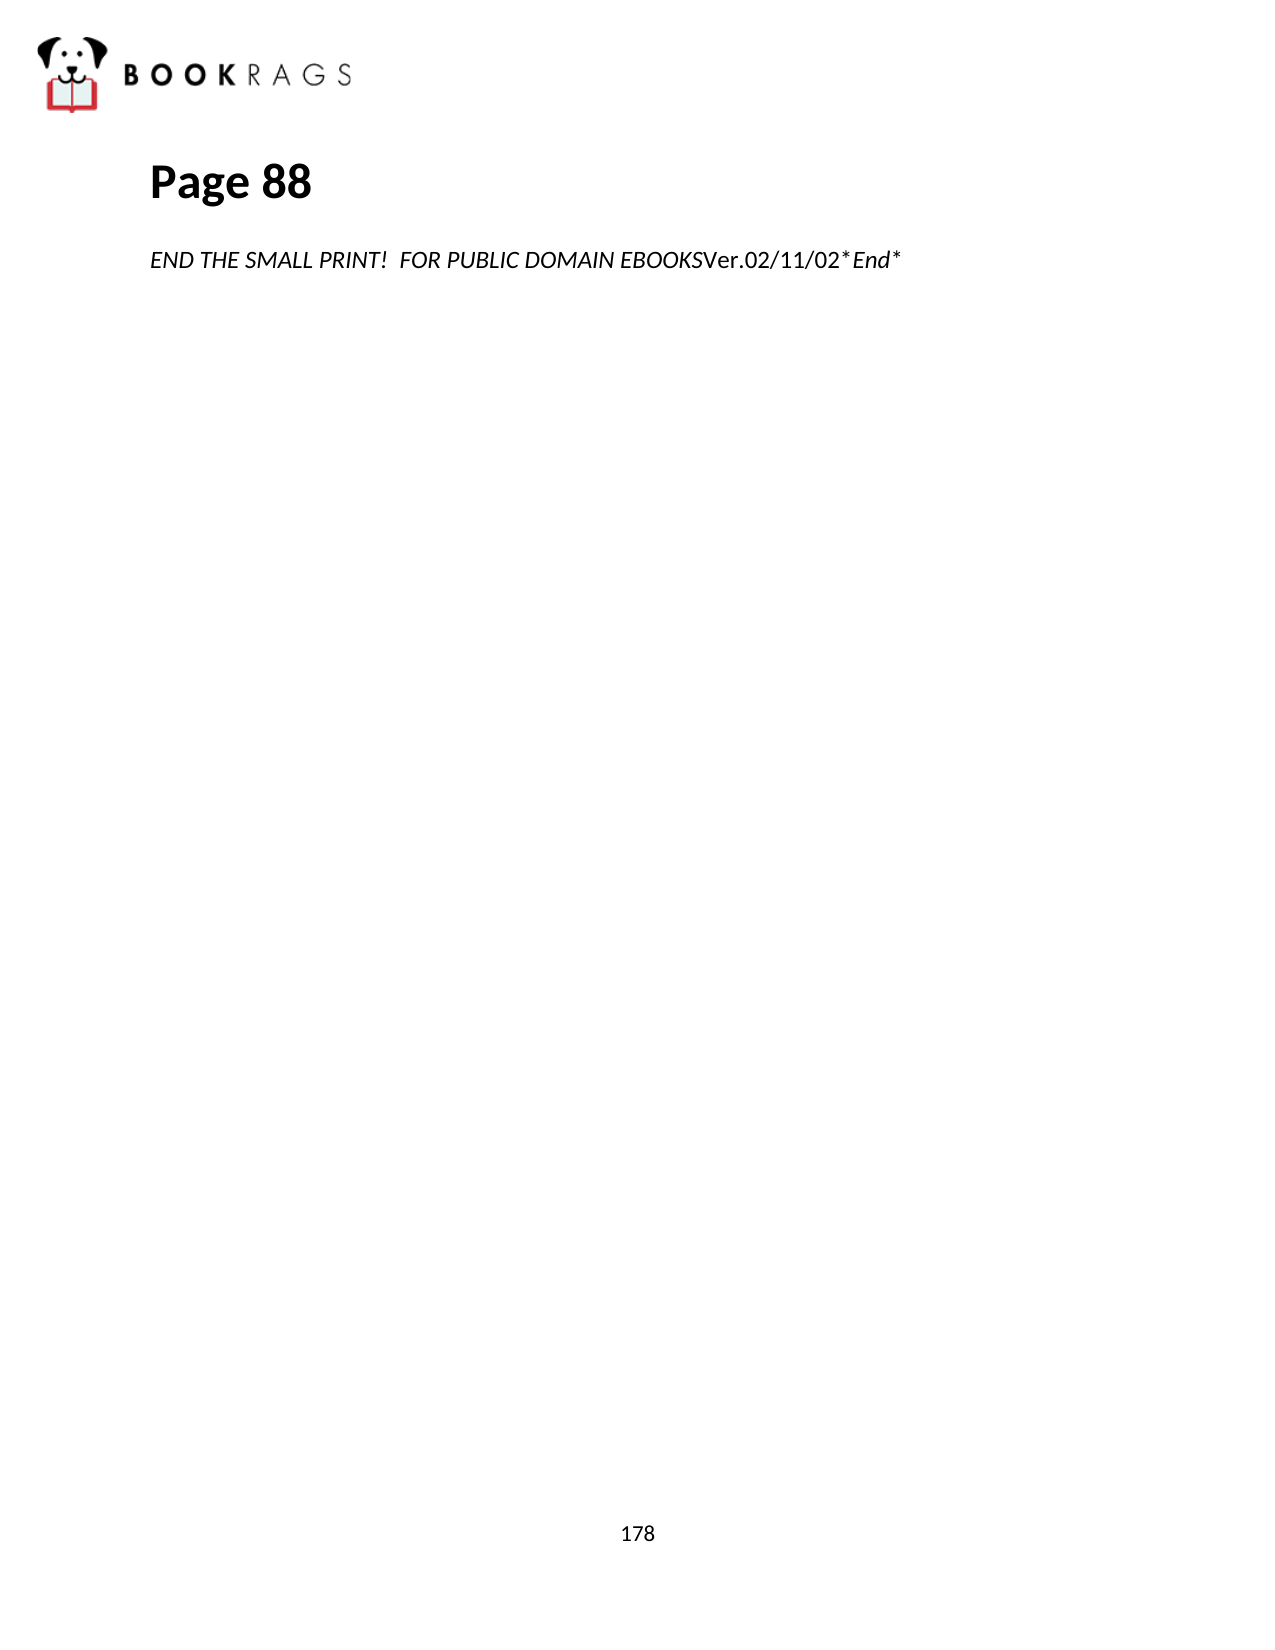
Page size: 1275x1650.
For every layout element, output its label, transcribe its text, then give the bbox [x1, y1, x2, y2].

picture [37, 37, 351, 113]
text Page 88 [150, 150, 1125, 211]
text END THE SMALL PRINT! FOR PUBLIC DOMAIN EBOOKSVer.02/11/02*End* [150, 244, 1125, 275]
